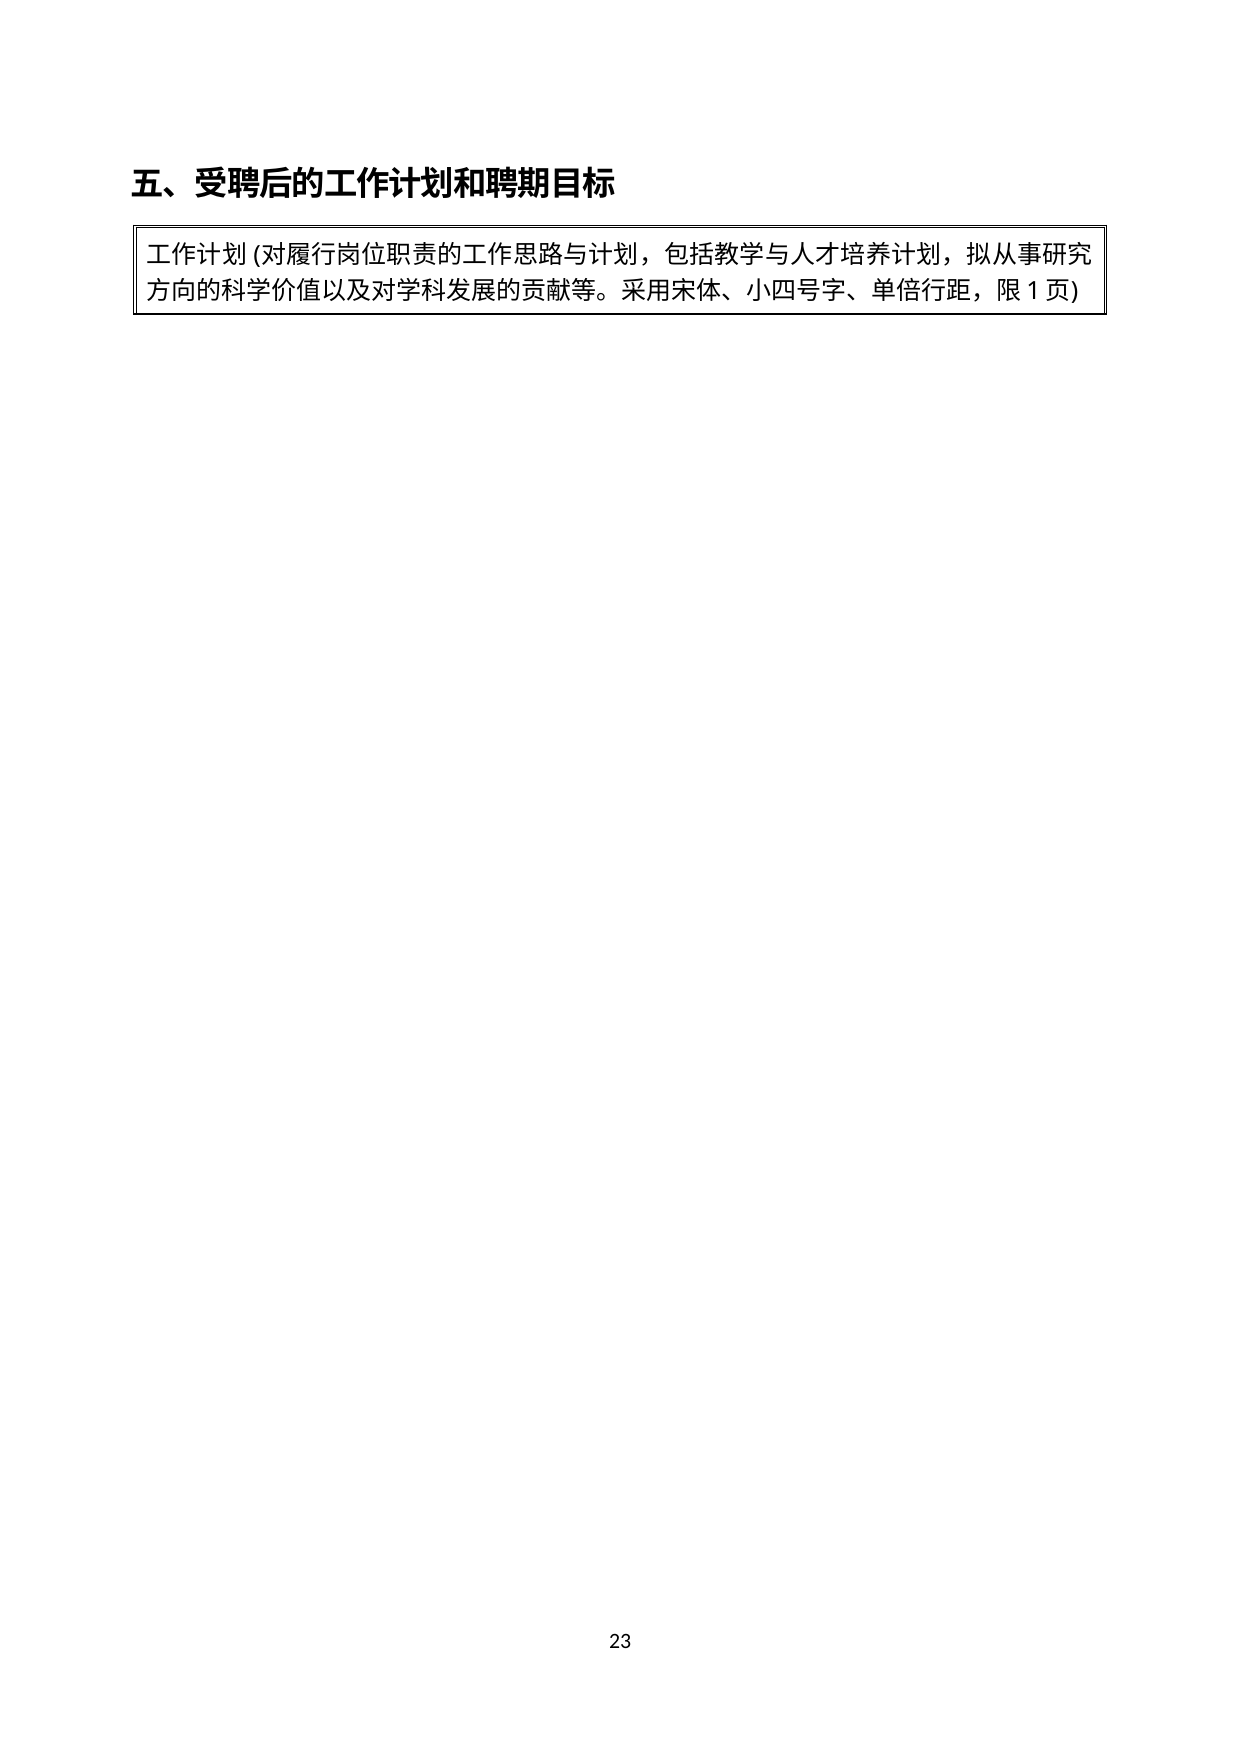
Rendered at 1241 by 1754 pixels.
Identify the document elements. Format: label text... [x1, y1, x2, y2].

table_header 工作计划 (对履行岗位职责的工作思路与计划，包括教学与人才培养计划，拟从事研究方向的科学价值以及对学科发展的贡献等。采用宋体、小四号字、单倍行距，限1页) [137, 228, 1104, 313]
text 五、受聘后的工作计划和聘期目标 [130, 146, 1110, 208]
